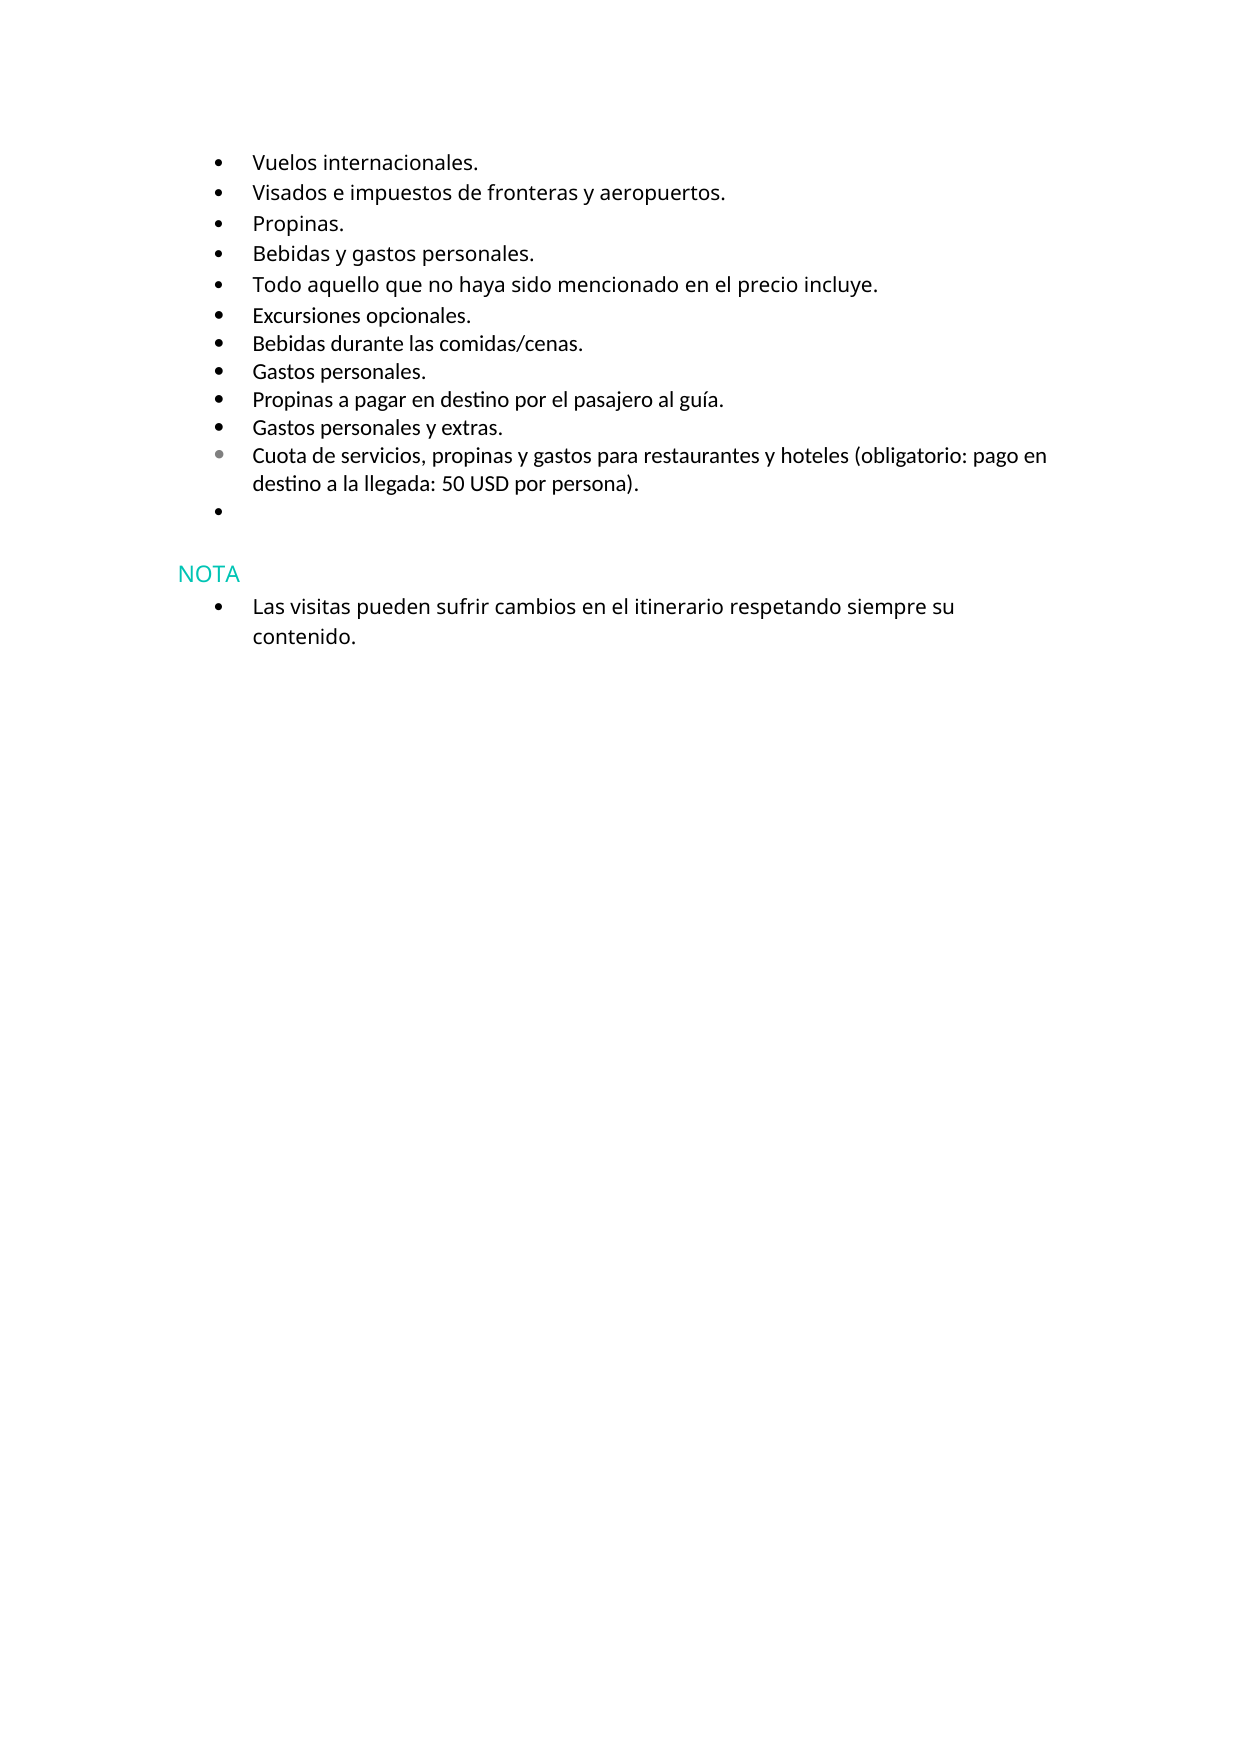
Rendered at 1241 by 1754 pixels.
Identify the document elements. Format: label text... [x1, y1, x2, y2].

list Propinas a pagar en destino por el pasajero al guía. [215, 385, 1063, 413]
list Cuota de servicios, propinas y gastos para restaurantes y hoteles (obligatorio: pago en destino a la llegada: 50 USD por persona). [215, 441, 1063, 497]
list Gastos personales y extras. [215, 413, 1063, 441]
list Visados e impuestos de fronteras y aeropuertos. [215, 178, 1063, 207]
list Excursiones opcionales. [215, 301, 1063, 329]
list Bebidas durante las comidas/cenas. [215, 329, 1063, 357]
list Las visitas pueden sufrir cambios en el itinerario respetando siempre su contenido. [215, 592, 1063, 651]
text NOTA [177, 558, 1063, 589]
list Vuelos internacionales. [215, 148, 1063, 176]
list Todo aquello que no haya sido mencionado en el precio incluye. [215, 270, 1063, 298]
list Bebidas y gastos personales. [215, 239, 1063, 268]
list Propinas. [215, 209, 1063, 237]
list Gastos personales. [215, 357, 1063, 385]
